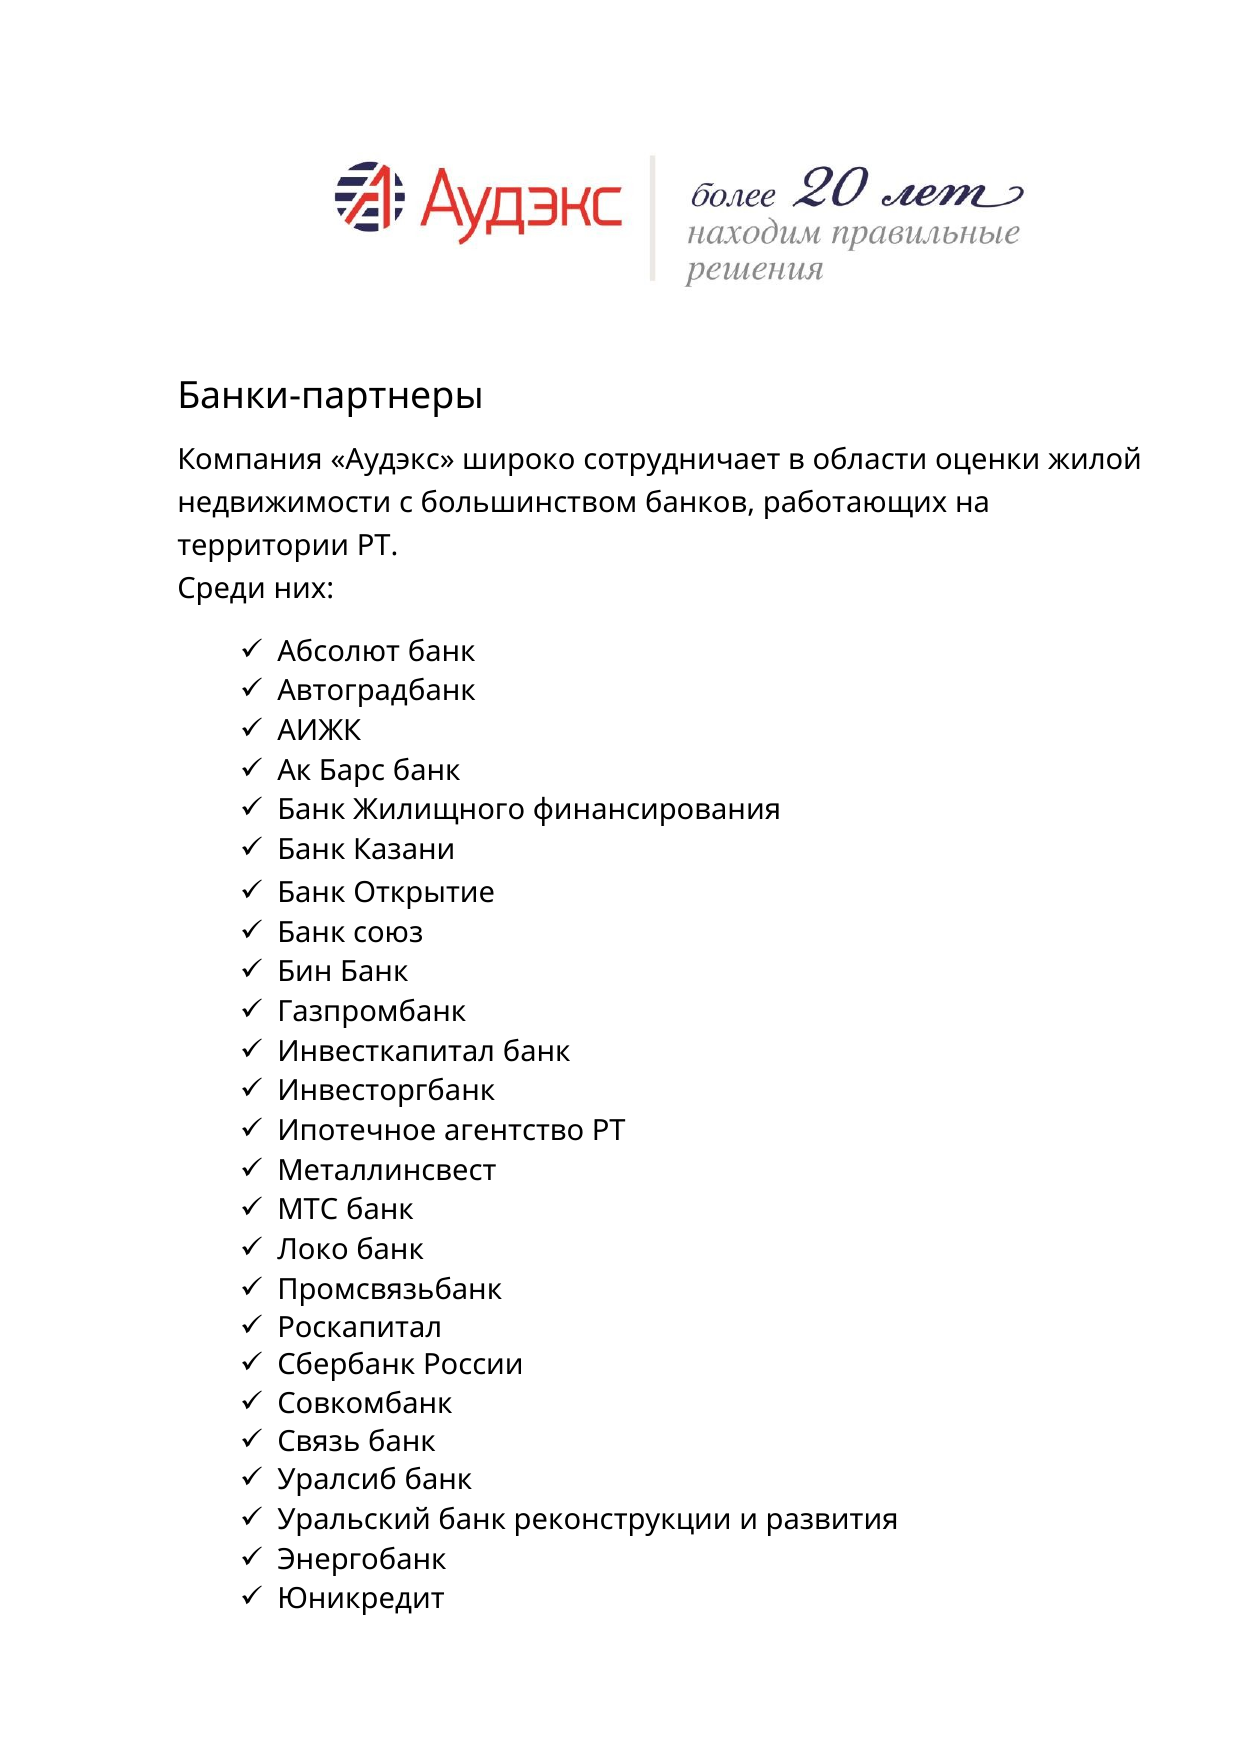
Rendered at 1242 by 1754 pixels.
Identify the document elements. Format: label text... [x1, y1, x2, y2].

list Металлинсвест [239, 1149, 1167, 1189]
list Локо банк [239, 1228, 1167, 1268]
list АИЖК [239, 709, 1167, 749]
list Уралсиб банк [239, 1459, 1167, 1498]
list Банк Казани [239, 828, 1164, 868]
list Юникредит [239, 1578, 1167, 1617]
list Инвесткапитал банк [239, 1030, 1167, 1069]
list Банк Открытие [239, 871, 1167, 911]
list Газпромбанк [239, 990, 1167, 1030]
list Бин Банк [239, 951, 1167, 990]
list Сбербанк России [239, 1345, 1173, 1382]
list Промсвязьбанк [239, 1268, 1167, 1308]
list Абсолют банк [239, 630, 1167, 669]
text Среди них: [177, 567, 1167, 603]
picture [177, 116, 1149, 299]
list Совкомбанк [239, 1382, 1167, 1422]
list Автоградбанк [239, 669, 1167, 709]
list Роскапитал [239, 1308, 1173, 1345]
list Уральский банк реконструкции и развития [239, 1498, 1167, 1538]
text Банки-партнеры [177, 371, 1167, 417]
list Ипотечное агентство РТ [239, 1109, 1167, 1149]
list Ак Барс банк [239, 749, 1164, 788]
list Связь банк [239, 1422, 1167, 1459]
list Банк союз [239, 911, 1167, 951]
list МТС банк [239, 1189, 1167, 1228]
list Энергобанк [239, 1538, 1167, 1578]
list Инвесторгбанк [239, 1069, 1167, 1109]
text Компания «Аудэкс» широко сотрудничает в области оценки жилой недвижимости с большинством банков, работающих на территории РТ. [177, 438, 1154, 563]
list Банк Жилищного финансирования [239, 788, 1164, 828]
